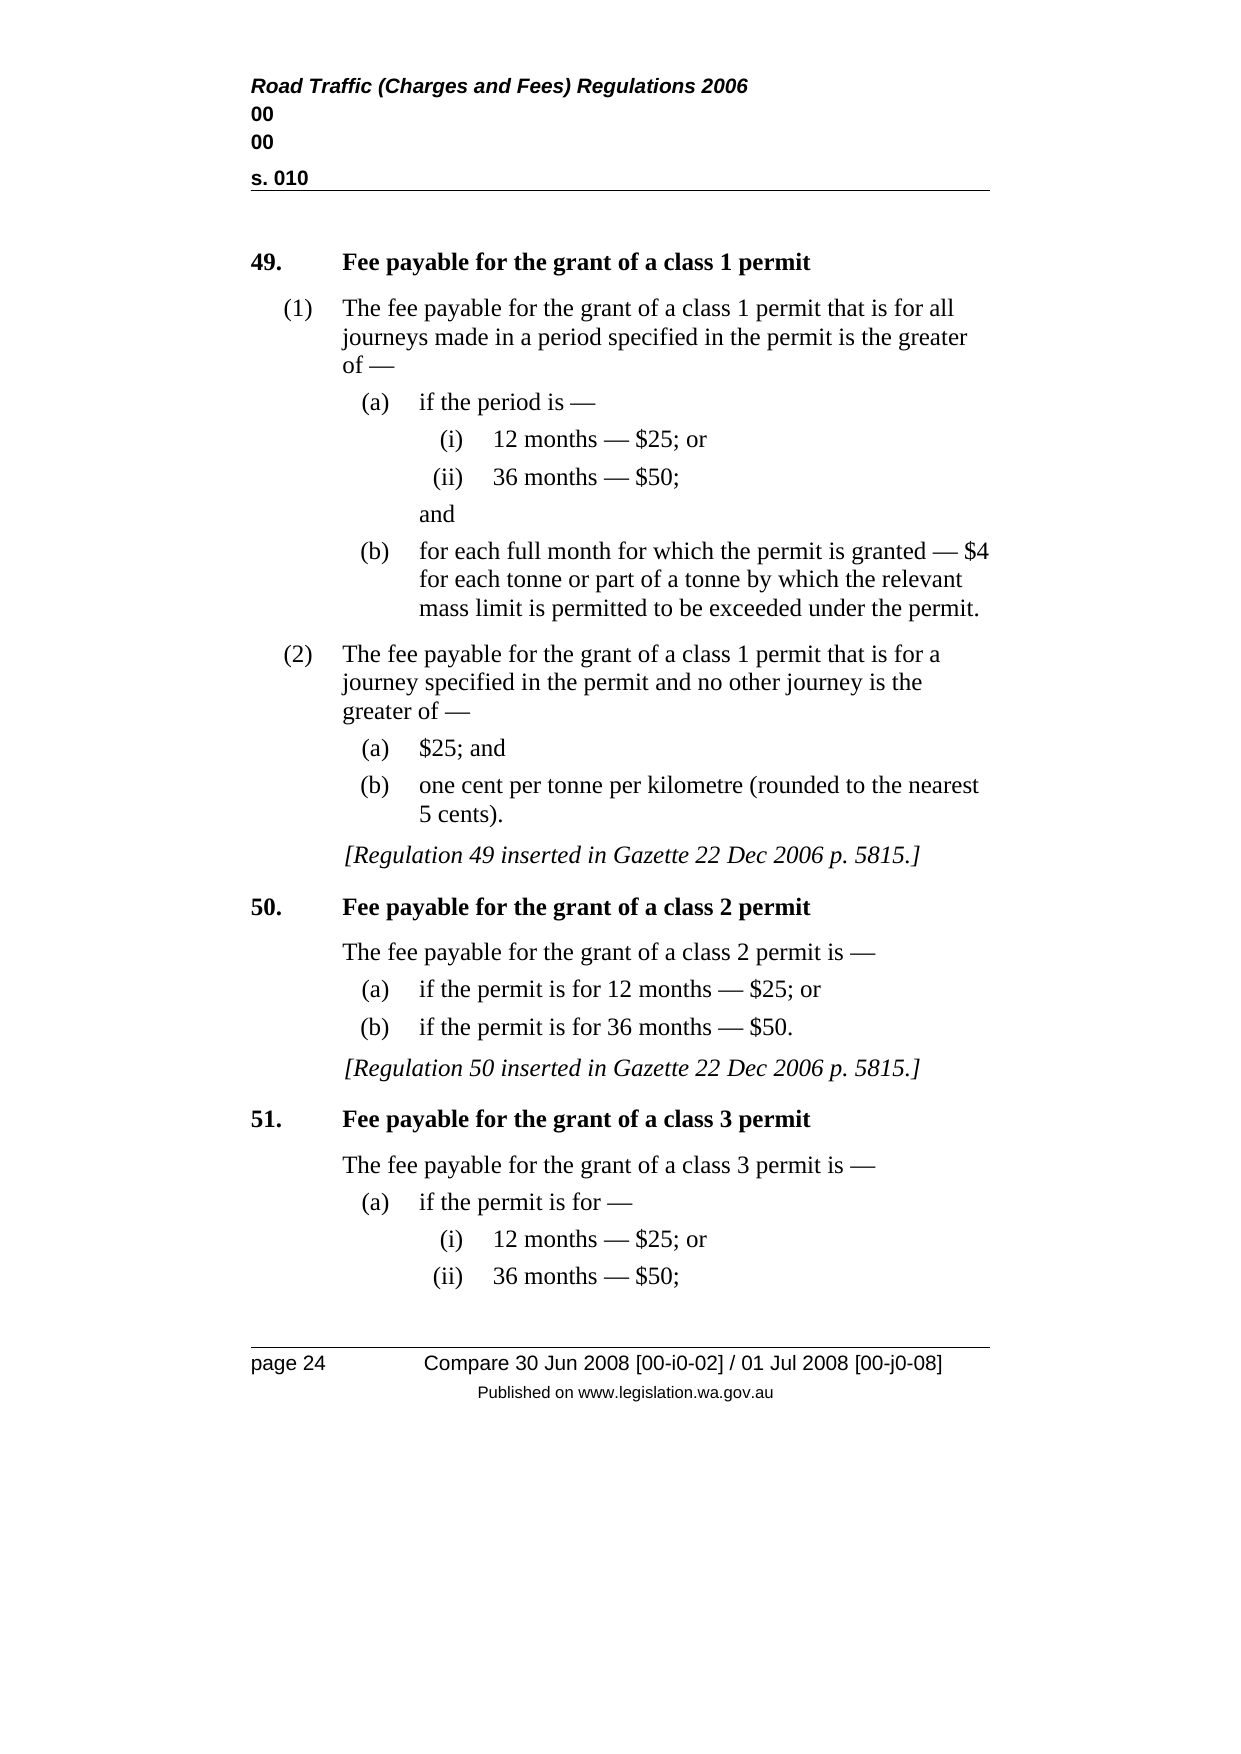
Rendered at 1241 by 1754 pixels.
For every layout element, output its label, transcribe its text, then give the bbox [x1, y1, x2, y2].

text (b) if the permit is for 36 months — $50. [251, 1012, 990, 1040]
text (a) $25; and [251, 733, 990, 762]
text (i) 12 months — $25; or [251, 424, 990, 453]
text [Regulation 50 inserted in Gazette 22 Dec 2006 p. 5815.] [251, 1053, 990, 1082]
text [Regulation 49 inserted in Gazette 22 Dec 2006 p. 5815.] [251, 840, 990, 869]
text (b) one cent per tonne per kilometre (rounded to the nearest 5 cents). [251, 770, 990, 828]
text (ii) 36 months — $50; [251, 462, 990, 490]
text (ii) 36 months — $50; [251, 1261, 990, 1290]
text (b) for each full month for which the permit is granted — $4 for each tonne or part of a tonne by which the relevant mass limit is permitted to be exceeded under the permit. [251, 536, 990, 622]
text (i) 12 months — $25; or [251, 1224, 990, 1253]
text (a) if the period is — [251, 387, 990, 416]
text (2) The fee payable for the grant of a class 1 permit that is for a journey specified in the permit and no other journey is the greater of — [251, 639, 990, 725]
subtitle 51. Fee payable for the grant of a class 3 permit [251, 1104, 990, 1133]
subtitle 49. Fee payable for the grant of a class 1 permit [251, 247, 990, 276]
text (a) if the permit is for — [251, 1187, 990, 1216]
text (1) The fee payable for the grant of a class 1 permit that is for all journeys made in a period specified in the permit is the greater of — [251, 293, 990, 379]
text The fee payable for the grant of a class 3 permit is — [251, 1150, 990, 1179]
text The fee payable for the grant of a class 2 permit is — [251, 937, 990, 966]
subtitle 50. Fee payable for the grant of a class 2 permit [251, 892, 990, 921]
text and [251, 499, 990, 527]
text (a) if the permit is for 12 months — $25; or [251, 974, 990, 1003]
